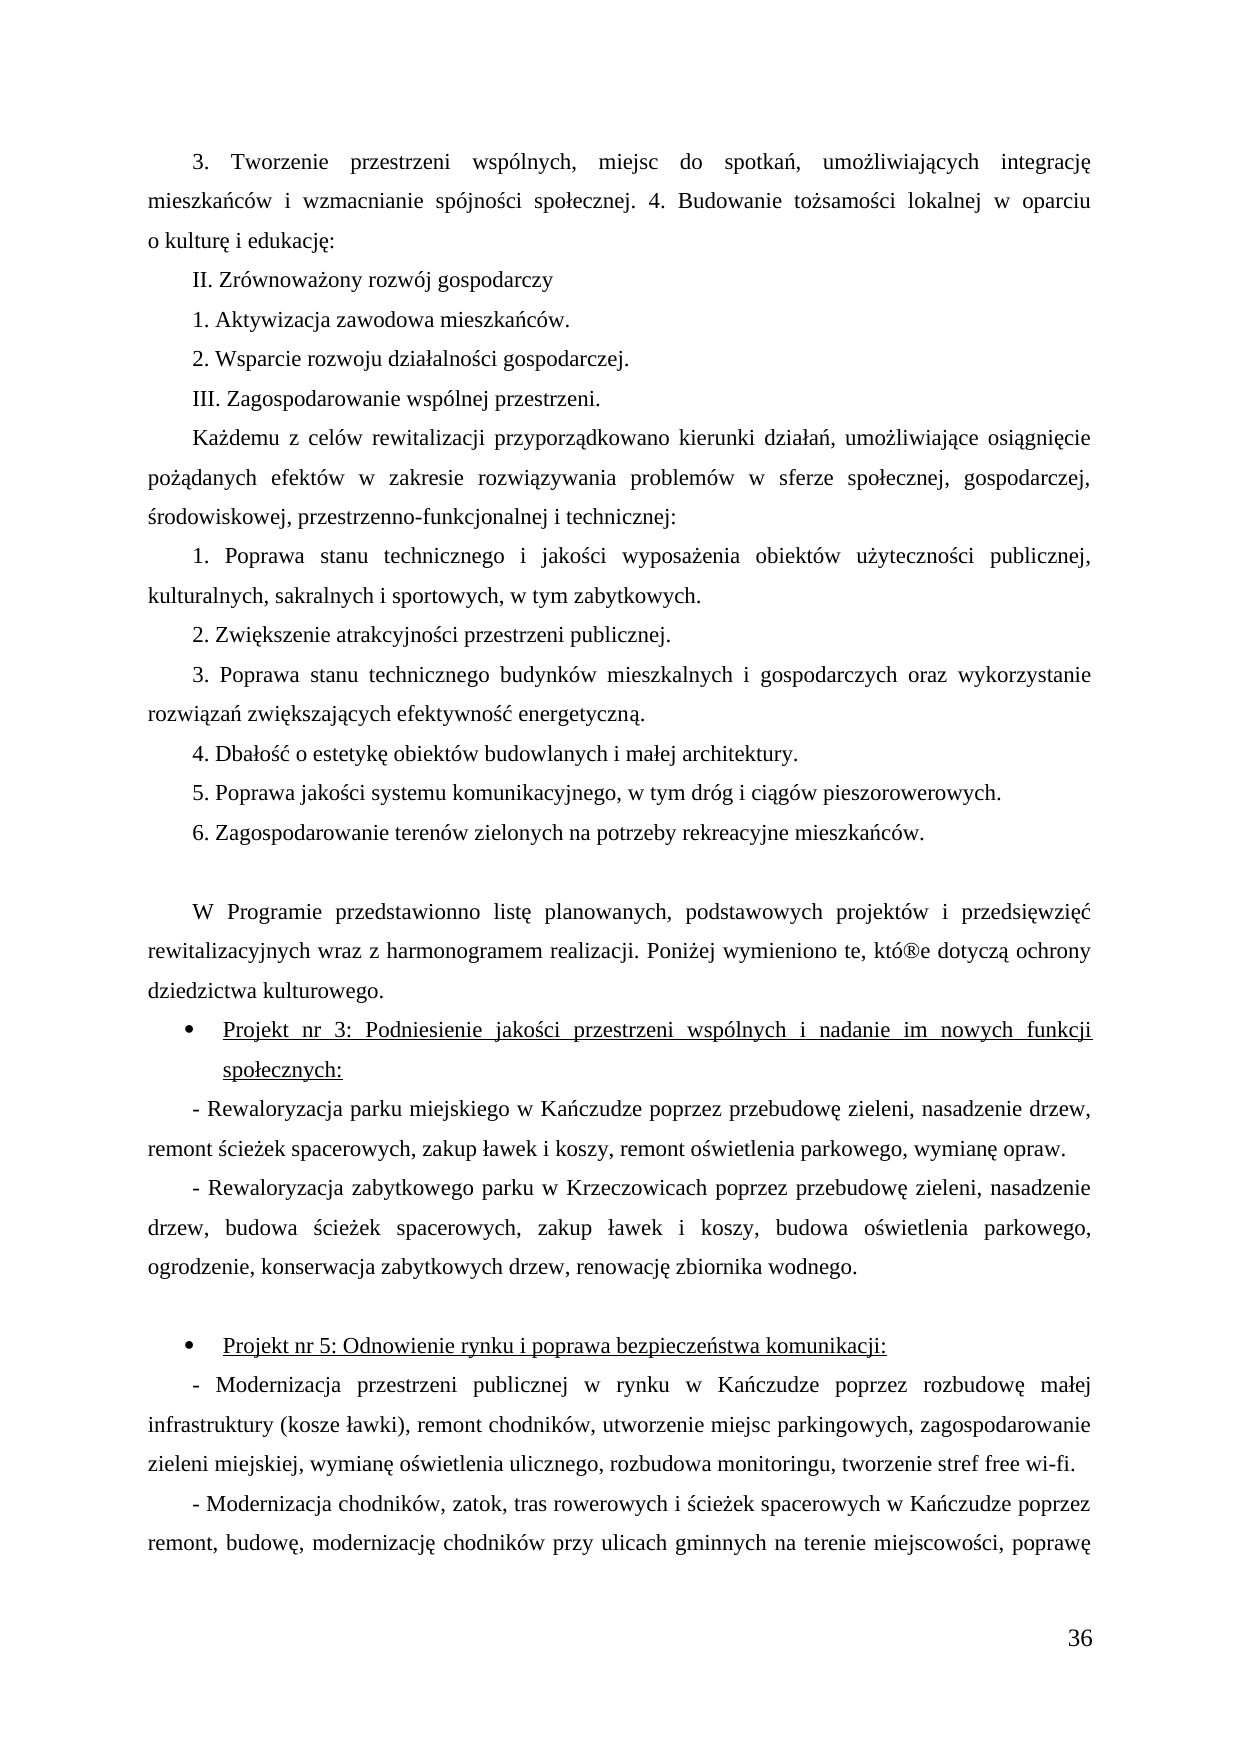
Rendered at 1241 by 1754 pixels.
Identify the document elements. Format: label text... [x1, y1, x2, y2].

text 3. Poprawa stanu technicznego budynków mieszkalnych i gospodarczych oraz wykorzystanie rozwiązań zwiększających efektywność energetyczną. [148, 661, 1092, 727]
text - Rewaloryzacja zabytkowego parku w Krzeczowicach poprzez przebudowę zieleni, nasadzenie drzew, budowa ścieżek spacerowych, zakup ławek i koszy, budowa oświetlenia parkowego, ogrodzenie, konserwacja zabytkowych drzew, renowację zbiornika wodnego. [148, 1174, 1092, 1279]
list Projekt nr 5: Odnowienie rynku i poprawa bezpieczeństwa komunikacji: [185, 1332, 1092, 1358]
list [148, 1490, 1092, 1556]
list - Modernizacja przestrzeni publicznej w rynku w Kańczudze poprzez rozbudowę małej infrastruktury (kosze ławki), remont chodników, utworzenie miejsc parkingowych, zagospodarowanie zieleni miejskiej, wymianę oświetlenia ulicznego, rozbudowa monitoringu, tworzenie stref free wi-fi. [148, 1372, 1092, 1477]
text 2. Wsparcie rozwoju działalności gospodarczej. [148, 345, 1092, 371]
text III. Zagospodarowanie wspólnej przestrzeni. [148, 384, 1092, 411]
text Każdemu z celów rewitalizacji przyporządkowano kierunki działań, umożliwiające osiągnięcie pożądanych efektów w zakresie rozwiązywania problemów w sferze społecznej, gospodarczej, środowiskowej, przestrzenno-funkcjonalnej i technicznej: [148, 424, 1092, 529]
text 1. Aktywizacja zawodowa mieszkańców. [148, 306, 1092, 332]
text 1. Poprawa stanu technicznego i jakości wyposażenia obiektów użyteczności publicznej, kulturalnych, sakralnych i sportowych, w tym zabytkowych. [148, 542, 1092, 608]
text II. Zrównoważony rozwój gospodarczy [148, 266, 1092, 292]
text - Rewaloryzacja parku miejskiego w Kańczudze poprzez przebudowę zieleni, nasadzenie drzew, remont ścieżek spacerowych, zakup ławek i koszy, remont oświetlenia parkowego, wymianę opraw. [148, 1095, 1092, 1161]
text 5. Poprawa jakości systemu komunikacyjnego, w tym dróg i ciągów pieszorowerowych. [148, 779, 1092, 806]
text 4. Dbałość o estetykę obiektów budowlanych i małej architektury. [148, 740, 1092, 766]
text 6. Zagospodarowanie terenów zielonych na potrzeby rekreacyjne mieszkańców. [148, 819, 1092, 845]
text W Programie przedstawionno listę planowanych, podstawowych projektów i przedsięwzięć rewitalizacyjnych wraz z harmonogramem realizacji. Poniżej wymieniono te, któ®e dotyczą ochrony dziedzictwa kulturowego. [148, 898, 1092, 1003]
list Projekt nr 3: Podniesienie jakości przestrzeni wspólnych i nadanie im nowych funkcji społecznych: [185, 1016, 1092, 1082]
text 3. Tworzenie przestrzeni wspólnych, miejsc do spotkań, umożliwiających integrację mieszkańców i wzmacnianie spójności społecznej. 4. Budowanie tożsamości lokalnej w oparciu o kulturę i edukację: [148, 148, 1092, 253]
text 2. Zwiększenie atrakcyjności przestrzeni publicznej. [148, 621, 1092, 648]
